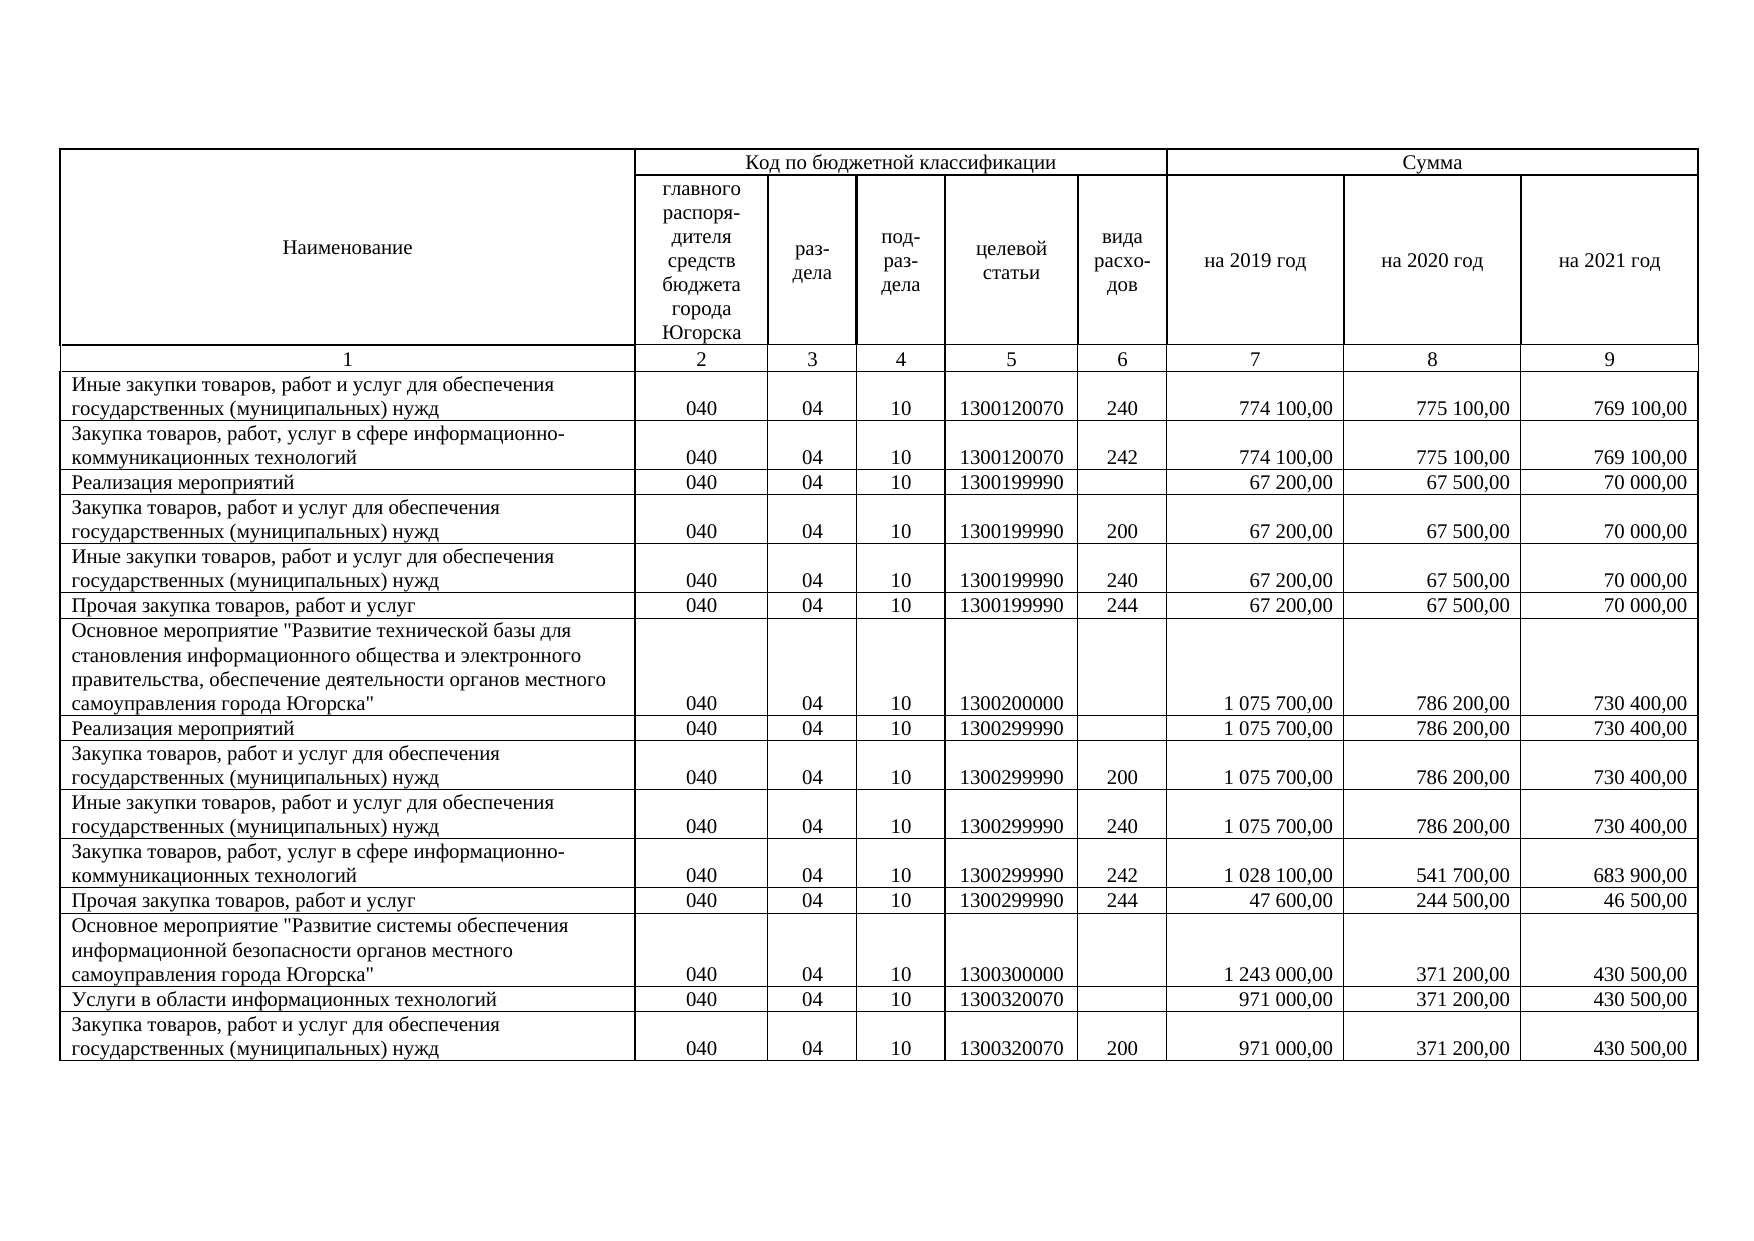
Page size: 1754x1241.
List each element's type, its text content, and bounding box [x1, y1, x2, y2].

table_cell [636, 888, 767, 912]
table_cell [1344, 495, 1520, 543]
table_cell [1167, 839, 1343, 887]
table_cell 9 [1521, 345, 1698, 371]
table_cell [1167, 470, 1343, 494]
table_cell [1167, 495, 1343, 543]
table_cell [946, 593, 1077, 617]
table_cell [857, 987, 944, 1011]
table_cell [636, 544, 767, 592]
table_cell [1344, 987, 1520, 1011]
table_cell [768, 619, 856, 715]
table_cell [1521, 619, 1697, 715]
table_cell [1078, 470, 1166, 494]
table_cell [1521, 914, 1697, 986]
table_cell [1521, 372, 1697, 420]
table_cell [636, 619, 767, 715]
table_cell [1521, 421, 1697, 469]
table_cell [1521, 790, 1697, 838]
table_header Сумма [1168, 150, 1697, 174]
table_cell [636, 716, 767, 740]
table_cell 1 [61, 345, 634, 371]
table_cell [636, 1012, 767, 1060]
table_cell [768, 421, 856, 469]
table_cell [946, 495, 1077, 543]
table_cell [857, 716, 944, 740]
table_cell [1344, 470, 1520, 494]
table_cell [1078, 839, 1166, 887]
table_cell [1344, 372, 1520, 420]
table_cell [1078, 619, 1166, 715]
table_cell 2 [636, 345, 767, 371]
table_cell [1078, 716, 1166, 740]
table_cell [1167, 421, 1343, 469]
table_cell под-раз-дела [858, 176, 944, 344]
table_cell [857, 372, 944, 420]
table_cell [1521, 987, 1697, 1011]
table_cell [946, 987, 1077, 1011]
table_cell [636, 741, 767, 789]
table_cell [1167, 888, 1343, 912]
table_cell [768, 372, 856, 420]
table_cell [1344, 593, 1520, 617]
table_cell 4 [857, 345, 944, 371]
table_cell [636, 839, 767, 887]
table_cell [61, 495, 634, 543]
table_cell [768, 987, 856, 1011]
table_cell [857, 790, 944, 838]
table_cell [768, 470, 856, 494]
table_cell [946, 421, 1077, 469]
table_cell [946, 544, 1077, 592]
table_cell главного распоря-дителя средств бюджета города Югорска [636, 176, 767, 344]
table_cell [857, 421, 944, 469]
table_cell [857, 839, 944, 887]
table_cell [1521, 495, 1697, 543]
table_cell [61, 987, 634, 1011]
table_cell 3 [768, 345, 856, 371]
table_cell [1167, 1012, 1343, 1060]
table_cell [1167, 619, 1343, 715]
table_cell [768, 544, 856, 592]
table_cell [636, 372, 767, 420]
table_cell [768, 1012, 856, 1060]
table_cell 7 [1167, 345, 1343, 371]
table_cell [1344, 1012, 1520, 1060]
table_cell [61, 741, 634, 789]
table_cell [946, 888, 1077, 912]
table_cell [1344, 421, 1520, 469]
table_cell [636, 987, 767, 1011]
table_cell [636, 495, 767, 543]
table_cell вида расхо-дов [1079, 176, 1166, 344]
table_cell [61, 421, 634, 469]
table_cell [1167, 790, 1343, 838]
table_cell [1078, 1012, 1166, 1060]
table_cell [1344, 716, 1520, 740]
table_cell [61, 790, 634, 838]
table_cell 8 [1344, 345, 1520, 371]
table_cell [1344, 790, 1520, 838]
table_cell на 2020 год [1345, 176, 1520, 344]
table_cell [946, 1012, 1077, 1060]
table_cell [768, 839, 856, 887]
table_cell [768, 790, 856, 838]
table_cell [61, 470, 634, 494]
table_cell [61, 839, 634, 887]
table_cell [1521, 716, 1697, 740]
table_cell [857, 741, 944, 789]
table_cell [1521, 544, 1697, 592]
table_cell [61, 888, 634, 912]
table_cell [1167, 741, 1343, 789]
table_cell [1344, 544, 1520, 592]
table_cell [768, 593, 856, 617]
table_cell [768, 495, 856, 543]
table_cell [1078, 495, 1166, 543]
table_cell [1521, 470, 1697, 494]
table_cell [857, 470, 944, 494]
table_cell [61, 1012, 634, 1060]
table_header Наименование [61, 150, 634, 344]
table_cell на 2019 год [1168, 176, 1343, 344]
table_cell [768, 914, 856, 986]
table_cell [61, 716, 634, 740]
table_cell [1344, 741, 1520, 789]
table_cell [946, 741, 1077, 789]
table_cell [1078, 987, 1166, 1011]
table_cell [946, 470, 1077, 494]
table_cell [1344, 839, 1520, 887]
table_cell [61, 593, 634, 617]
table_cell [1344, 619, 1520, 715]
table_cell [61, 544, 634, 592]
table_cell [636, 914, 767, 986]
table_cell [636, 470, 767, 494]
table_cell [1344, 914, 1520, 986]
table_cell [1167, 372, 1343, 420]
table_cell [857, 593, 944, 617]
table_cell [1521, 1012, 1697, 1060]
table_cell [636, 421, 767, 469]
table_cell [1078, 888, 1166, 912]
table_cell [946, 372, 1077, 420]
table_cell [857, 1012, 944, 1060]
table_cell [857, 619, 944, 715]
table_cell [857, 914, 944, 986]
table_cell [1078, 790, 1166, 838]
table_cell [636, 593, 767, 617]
table_cell на 2021 год [1522, 176, 1697, 344]
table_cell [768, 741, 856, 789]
table_cell раз-дела [769, 176, 855, 344]
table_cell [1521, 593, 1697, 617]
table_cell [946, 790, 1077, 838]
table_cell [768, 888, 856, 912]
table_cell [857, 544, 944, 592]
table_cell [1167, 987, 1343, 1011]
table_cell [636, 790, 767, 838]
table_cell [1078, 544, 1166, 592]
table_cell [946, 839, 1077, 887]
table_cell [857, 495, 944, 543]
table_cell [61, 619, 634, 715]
table_cell 6 [1078, 345, 1166, 371]
table_cell целевой статьи [946, 176, 1077, 344]
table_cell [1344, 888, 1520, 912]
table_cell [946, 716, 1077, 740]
table_header Код по бюджетной классификации [636, 150, 1166, 174]
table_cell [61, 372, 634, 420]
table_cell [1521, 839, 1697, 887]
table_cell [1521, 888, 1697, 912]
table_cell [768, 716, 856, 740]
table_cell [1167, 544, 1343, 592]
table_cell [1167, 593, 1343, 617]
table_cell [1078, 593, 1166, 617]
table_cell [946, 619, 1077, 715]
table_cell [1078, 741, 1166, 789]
table_cell 5 [946, 345, 1077, 371]
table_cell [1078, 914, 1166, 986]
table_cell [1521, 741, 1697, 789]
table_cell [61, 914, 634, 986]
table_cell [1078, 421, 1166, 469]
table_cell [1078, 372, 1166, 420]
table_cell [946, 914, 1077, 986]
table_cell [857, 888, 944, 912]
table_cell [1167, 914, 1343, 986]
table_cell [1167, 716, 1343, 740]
